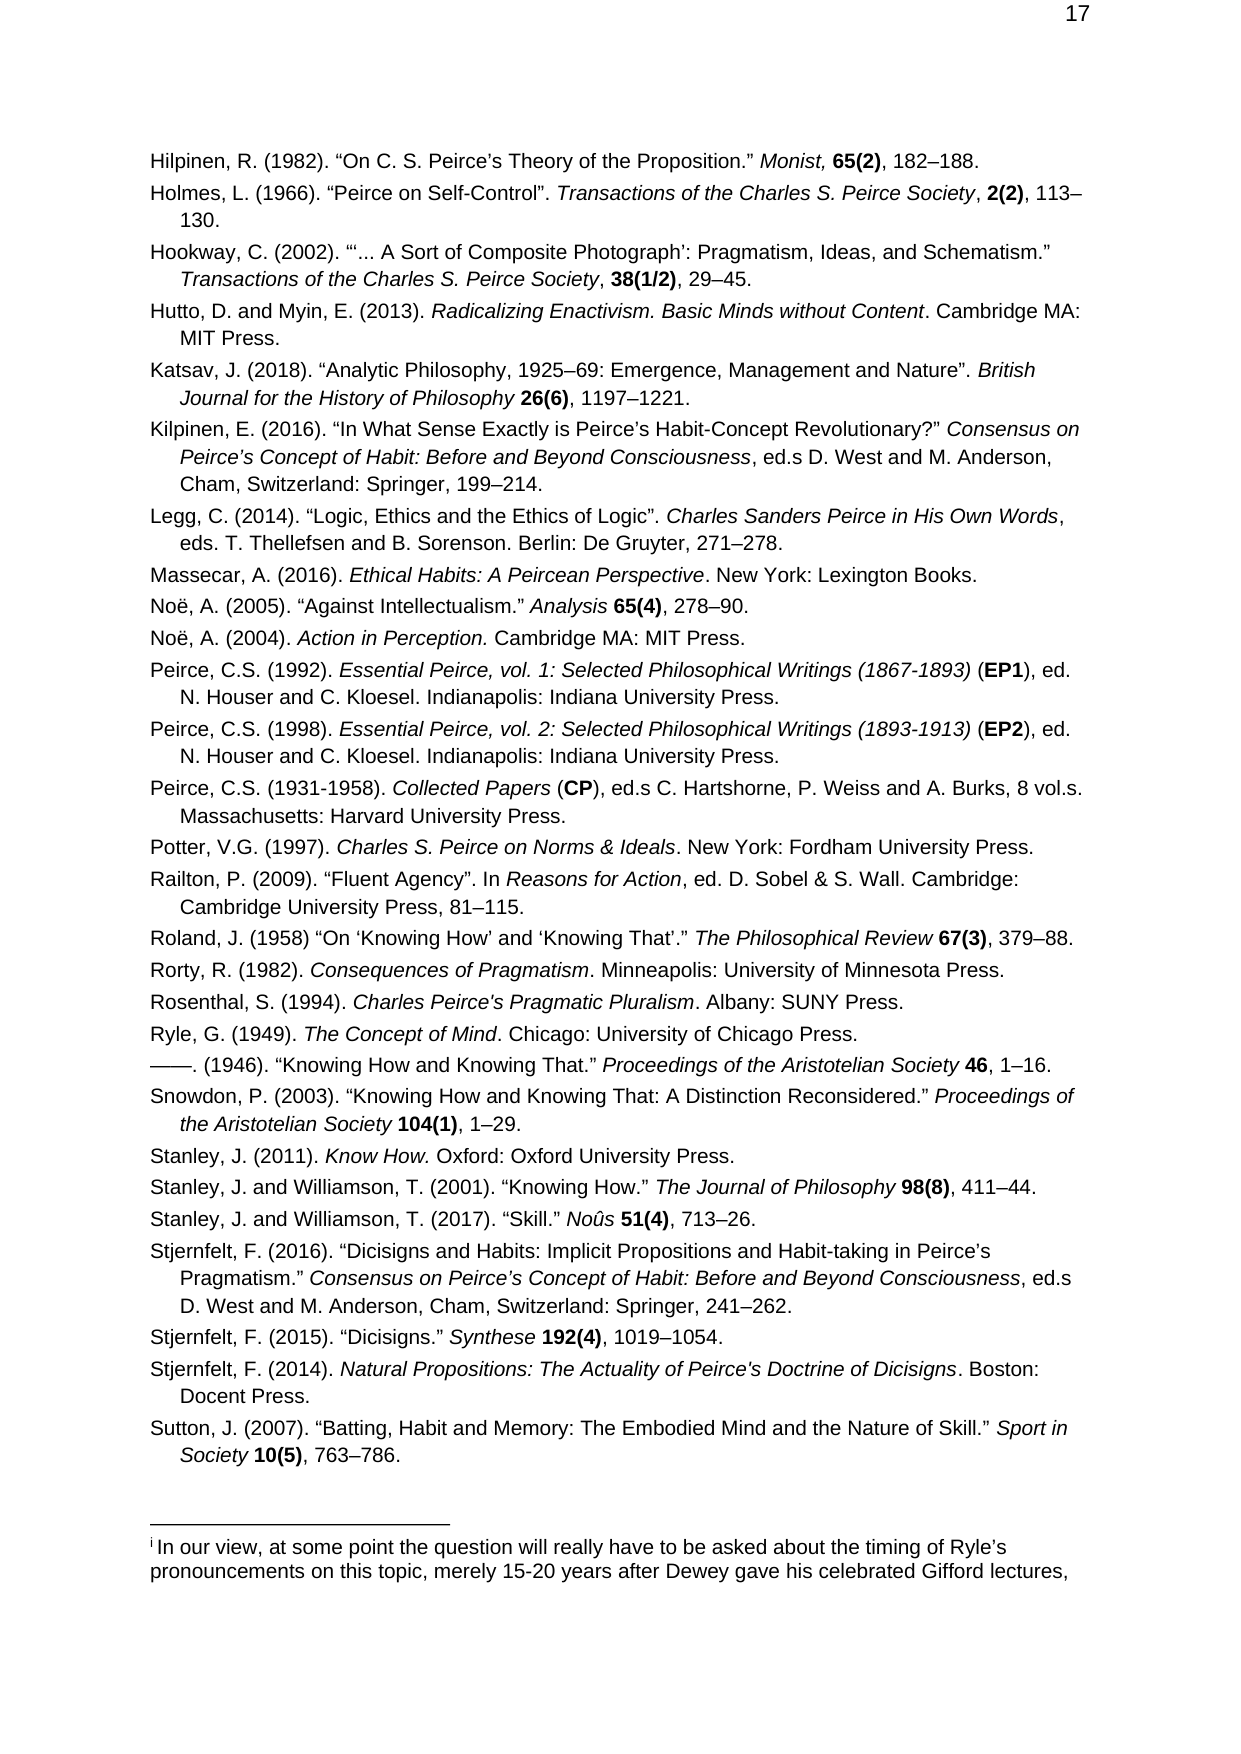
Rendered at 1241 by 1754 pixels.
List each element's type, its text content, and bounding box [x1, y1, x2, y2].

text Stjernfelt, F. (2016). “Dicisigns and Habits: Implicit Propositions and Habit-taking in Peirce’s Pragmatism.” Consensus on Peirce’s Concept of Habit: Before and Beyond Consciousness, ed.s [150, 1239, 1091, 1290]
text Rosenthal, S. (1994). Charles Peirce's Pragmatic Pluralism. Albany: SUNY Press. Ryle, G. (1949). The Concept of Mind. Chicago: University of Chicago Press. [150, 989, 906, 1045]
text N. Houser and C. Kloesel. Indianapolis: Indiana University Press. [179, 744, 1234, 768]
text Cambridge University Press, 81–115. [179, 899, 1234, 918]
text Noë, A. (2004). Action in Perception. Cambridge MA: MIT Press. [150, 626, 1234, 650]
text Kilpinen, E. (2016). “In What Sense Exactly is Peirce’s Habit-Concept Revolutionary?” Consensus on Peirce’s Concept of Habit: Before and Beyond Consciousness, ed.s D. West and M. Anderson, Cham, Switzerland: Springer, 199–214. [150, 417, 1081, 496]
text Legg, C. (2014). “Logic, Ethics and the Ethics of Logic”. Charles Sanders Peirce in His Own Words, eds. T. Thellefsen and B. Sorenson. Berlin: De Gruyter, 271–278. [150, 504, 1066, 555]
text Katsav, J. (2018). “Analytic Philosophy, 1925–69: Emergence, Management and Nature”. British Journal for the History of Philosophy 26(6), 1197–1221. [150, 358, 1037, 409]
text Transactions of the Charles S. Peirce Society, 38(1/2), 29–45. [179, 267, 1234, 291]
text Peirce, C.S. (1998). Essential Peirce, vol. 2: Selected Philosophical Writings (1893-1913) (EP2), ed. [150, 717, 1234, 741]
text Stanley, J. and Williamson, T. (2001). “Knowing How.” The Journal of Philosophy 98(8), 411–44. Stanley, J. and Williamson, T. (2017). “Skill.” Noûs 51(4), 713–26. [150, 1175, 1039, 1231]
text Massecar, A. (2016). Ethical Habits: A Peircean Perspective. New York: Lexington Books. Noë, A. (2005). “Against Intellectualism.” Analysis 65(4), 278–90. [150, 562, 980, 618]
text Holmes, L. (1966). “Peirce on Self-Control”. Transactions of the Charles S. Peirce Society, 2(2), 113– 130. [150, 180, 1084, 232]
text Stanley, J. (2011). Know How. Oxford: Oxford University Press. [150, 1143, 1234, 1167]
text Hookway, C. (2002). “‘... A Sort of Composite Photograph’: Pragmatism, Ideas, and Schematism.” [150, 239, 1234, 263]
text Peirce, C.S. (1992). Essential Peirce, vol. 1: Selected Philosophical Writings (1867-1893) (EP1), ed. [150, 657, 1234, 681]
text ——. (1946). “Knowing How and Knowing That.” Proceedings of the Aristotelian Society 46, 1–16. [150, 1053, 1234, 1077]
text Hilpinen, R. (1982). “On C. S. Peirce’s Theory of the Proposition.” Monist, 65(2), 182–188. [150, 149, 1234, 173]
text N. Houser and C. Kloesel. Indianapolis: Indiana University Press. [179, 685, 1234, 709]
text Hutto, D. and Myin, E. (2013). Radicalizing Enactivism. Basic Minds without Content. Cambridge MA: MIT Press. [150, 299, 1083, 350]
text Snowdon, P. (2003). “Knowing How and Knowing That: A Distinction Reconsidered.” Proceedings of the Aristotelian Society 104(1), 1–29. [150, 1084, 1091, 1136]
text Peirce, C.S. (1931-1958). Collected Papers (CP), ed.s C. Hartshorne, P. Weiss and A. Burks, 8 vol.s. [150, 776, 1234, 800]
text Stjernfelt, F. (2014). Natural Propositions: The Actuality of Peirce's Doctrine of Dicisigns. Boston: Docent Press. [150, 1356, 1041, 1408]
text Roland, J. (1958) “On ‘Knowing How’ and ‘Knowing That’.” The Philosophical Review 67(3), 379–88. Rorty, R. (1982). Consequences of Pragmatism. Minneapolis: University of Minnesota Press. [150, 926, 1076, 982]
text i In our view, at some point the question will really have to be asked about the timing of Ryle’s pronouncements on this topic, merely 15-20 years after Dewey gave his celebrated Gifford lectures, [150, 1535, 1091, 1583]
text Massachusetts: Harvard University Press. [179, 803, 1234, 827]
text Sutton, J. (2007). “Batting, Habit and Memory: The Embodied Mind and the Nature of Skill.” Sport in Society 10(5), 763–786. [150, 1415, 1070, 1467]
text D. West and M. Anderson, Cham, Switzerland: Springer, 241–262. Stjernfelt, F. (2015). “Dicisigns.” Synthese 192(4), 1019–1054. [150, 1294, 795, 1349]
text Potter, V.G. (1997). Charles S. Peirce on Norms & Ideals. New York: Fordham University Press. Railton, P. (2009). “Fluent Agency”. In Reasons for Action, ed. D. Sobel & S. Wall. Cambridge: [150, 835, 1036, 891]
